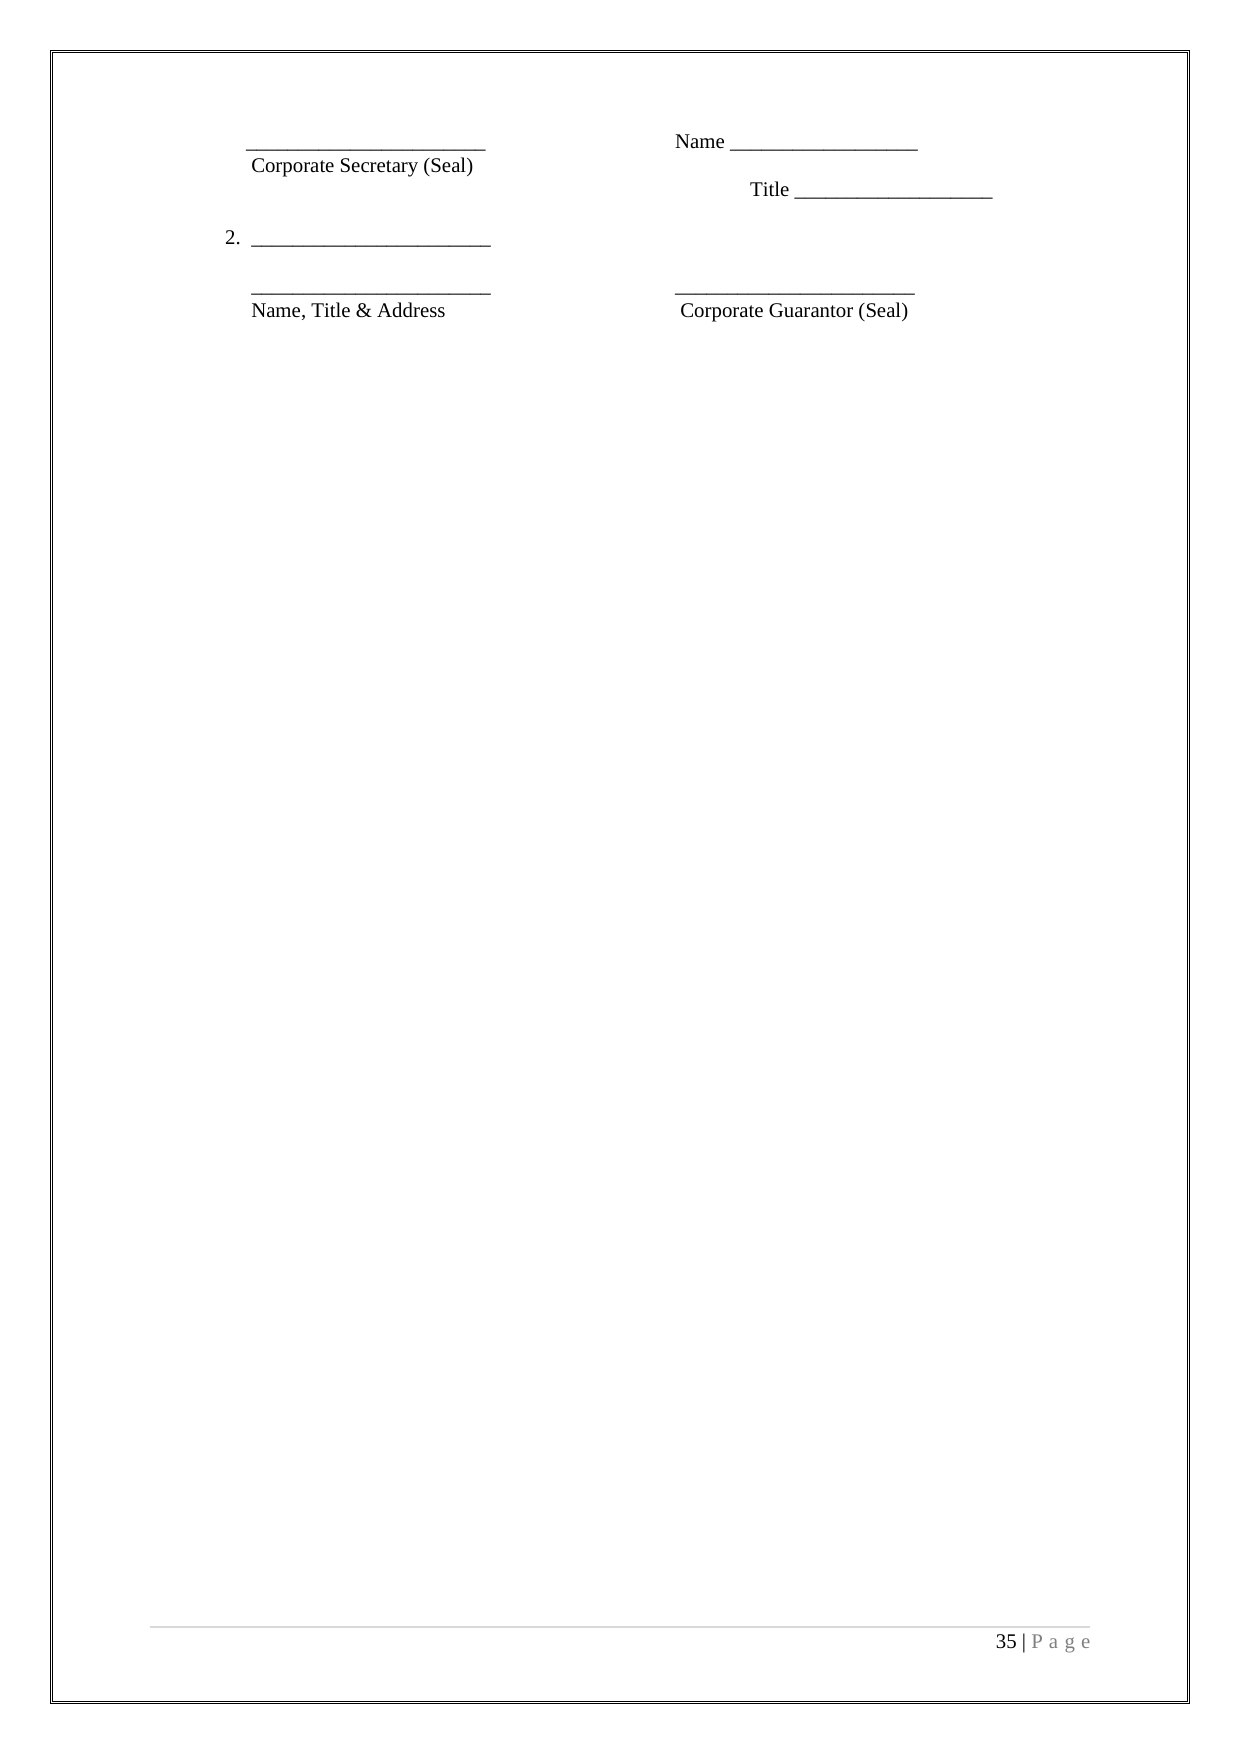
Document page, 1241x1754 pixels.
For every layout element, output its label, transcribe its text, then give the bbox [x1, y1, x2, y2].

text Name, Title & Address Corporate Guarantor (Seal) [150, 297, 1090, 322]
text _______________________ Name __________________ [150, 129, 1090, 153]
text _______________________ _______________________ [150, 273, 1090, 297]
text 2. _______________________ [150, 225, 1090, 249]
text Title ___________________ [150, 177, 1090, 201]
text Corporate Secretary (Seal) [150, 153, 1090, 177]
